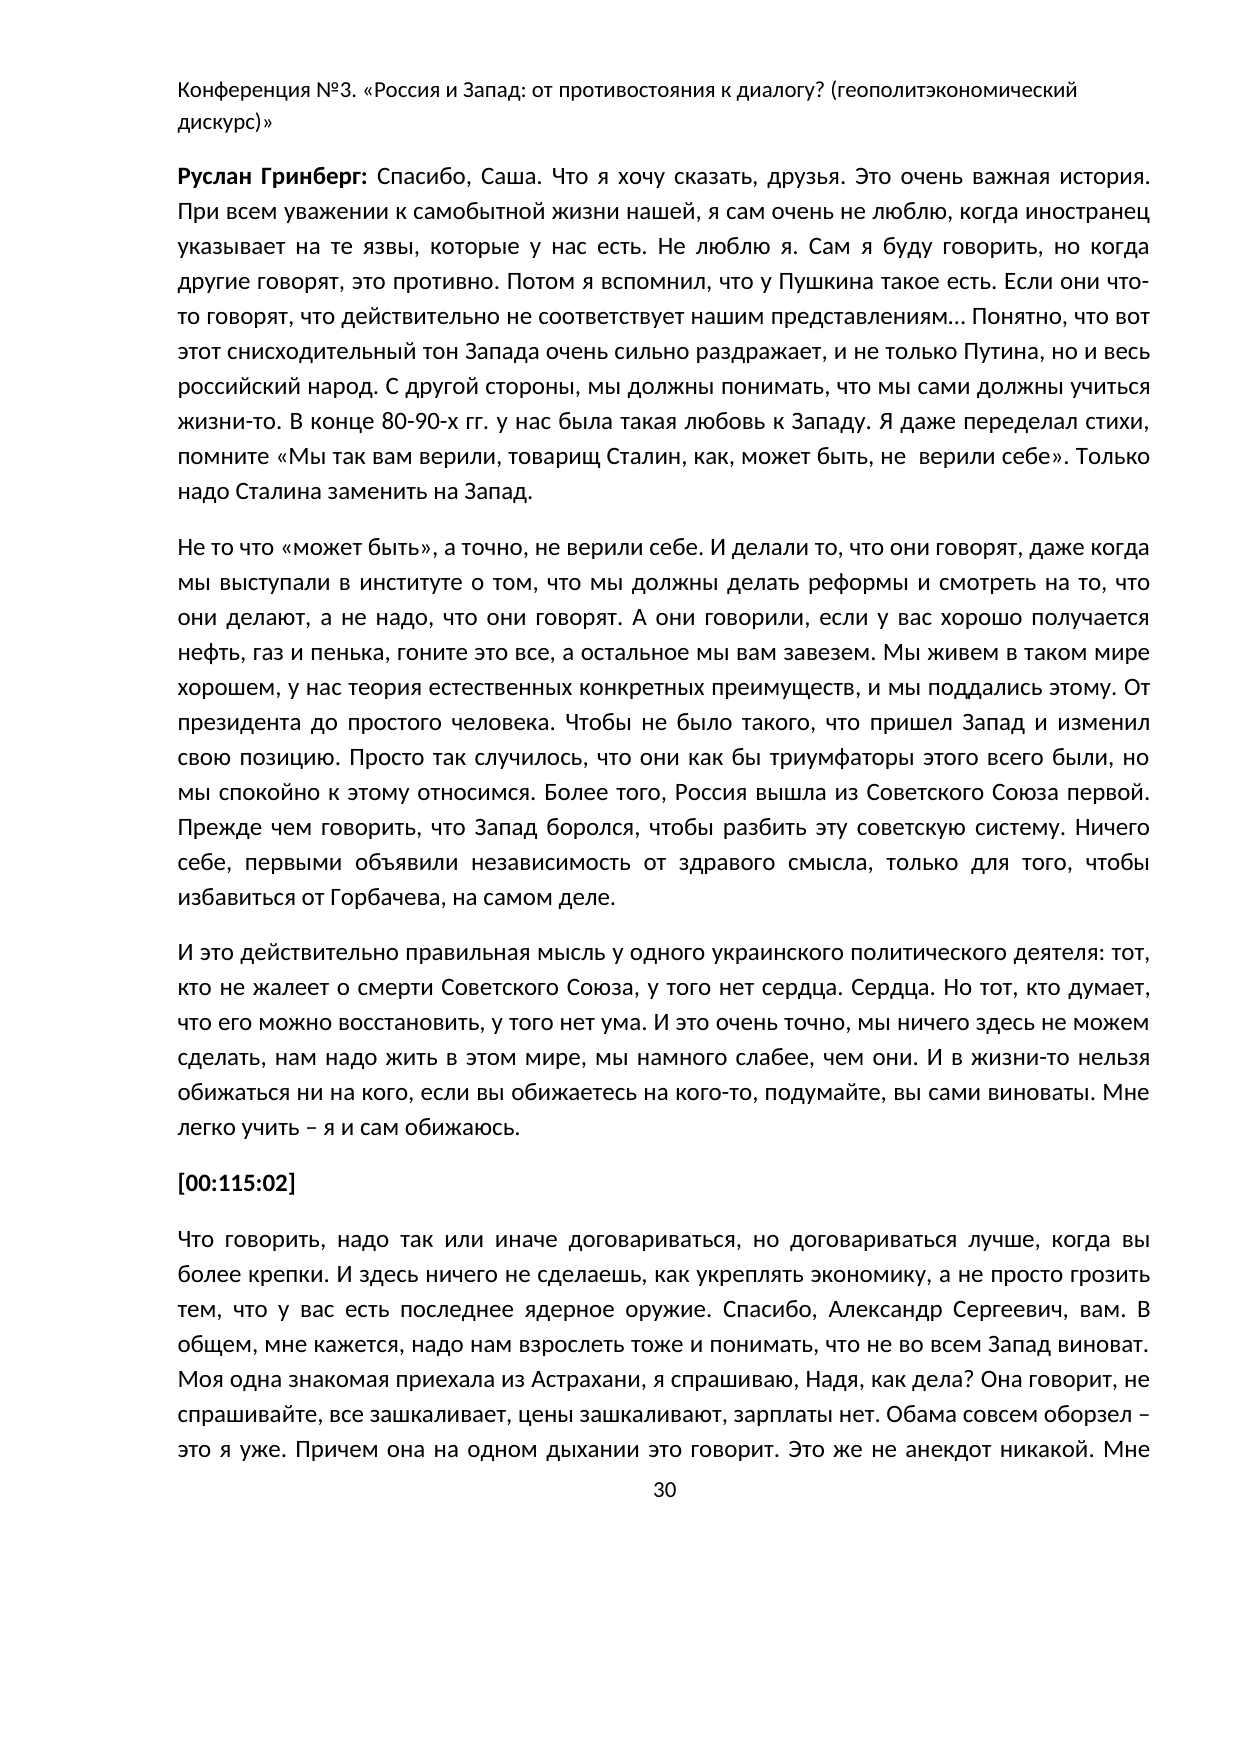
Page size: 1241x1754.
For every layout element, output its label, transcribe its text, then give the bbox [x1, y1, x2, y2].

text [177, 1223, 1152, 1464]
text [00:115:02] [177, 1167, 1152, 1198]
text И это действительно правильная мысль у одного украинского политического деятеля: тот, кто не жалеет о смерти Советского Союза, у того нет сердца. Сердца. Но тот, кто думает, что его можно восстановить, у того нет ума. И это очень точно, мы ничего здесь не можем сделать, нам надо жить в этом мире, мы намного слабее, чем они. И в жизни-то нельзя обижаться ни на кого, если вы обижаетесь на кого-то, подумайте, вы сами виноваты. Мне легко учить – я и сам обижаюсь. [177, 937, 1152, 1142]
text Не то что «может быть», а точно, не верили себе. И делали то, что они говорят, даже когда мы выступали в институте о том, что мы должны делать реформы и смотреть на то, что они делают, а не надо, что они говорят. А они говорили, если у вас хорошо получается нефть, газ и пенька, гоните это все, а остальное мы вам завезем. Мы живем в таком мире хорошем, у нас теория естественных конкретных преимуществ, и мы поддались этому. От президента до простого человека. Чтобы не было такого, что пришел Запад и изменил свою позицию. Просто так случилось, что они как бы триумфаторы этого всего были, но мы спокойно к этому относимся. Более того, Россия вышла из Советского Союза первой. Прежде чем говорить, что Запад боролся, чтобы разбить эту советскую систему. Ничего себе, первыми объявили независимость от здравого смысла, только для того, чтобы избавиться от Горбачева, на самом деле. [177, 531, 1152, 911]
text Руслан Гринберг: Спасибо, Саша. Что я хочу сказать, друзья. Это очень важная история. При всем уважении к самобытной жизни нашей, я сам очень не люблю, когда иностранец указывает на те язвы, которые у нас есть. Не люблю я. Сам я буду говорить, но когда другие говорят, это противно. Потом я вспомнил, что у Пушкина такое есть. Если они что-то говорят, что действительно не соответствует нашим представлениям… Понятно, что вот этот снисходительный тон Запада очень сильно раздражает, и не только Путина, но и весь российский народ. С другой стороны, мы должны понимать, что мы сами должны учиться жизни-то. В конце 80-90-х гг. у нас была такая любовь к Западу. Я даже переделал стихи, помните «Мы так вам верили, товарищ Сталин, как, может быть, не верили себе». Только надо Сталина заменить на Запад. [177, 160, 1152, 505]
